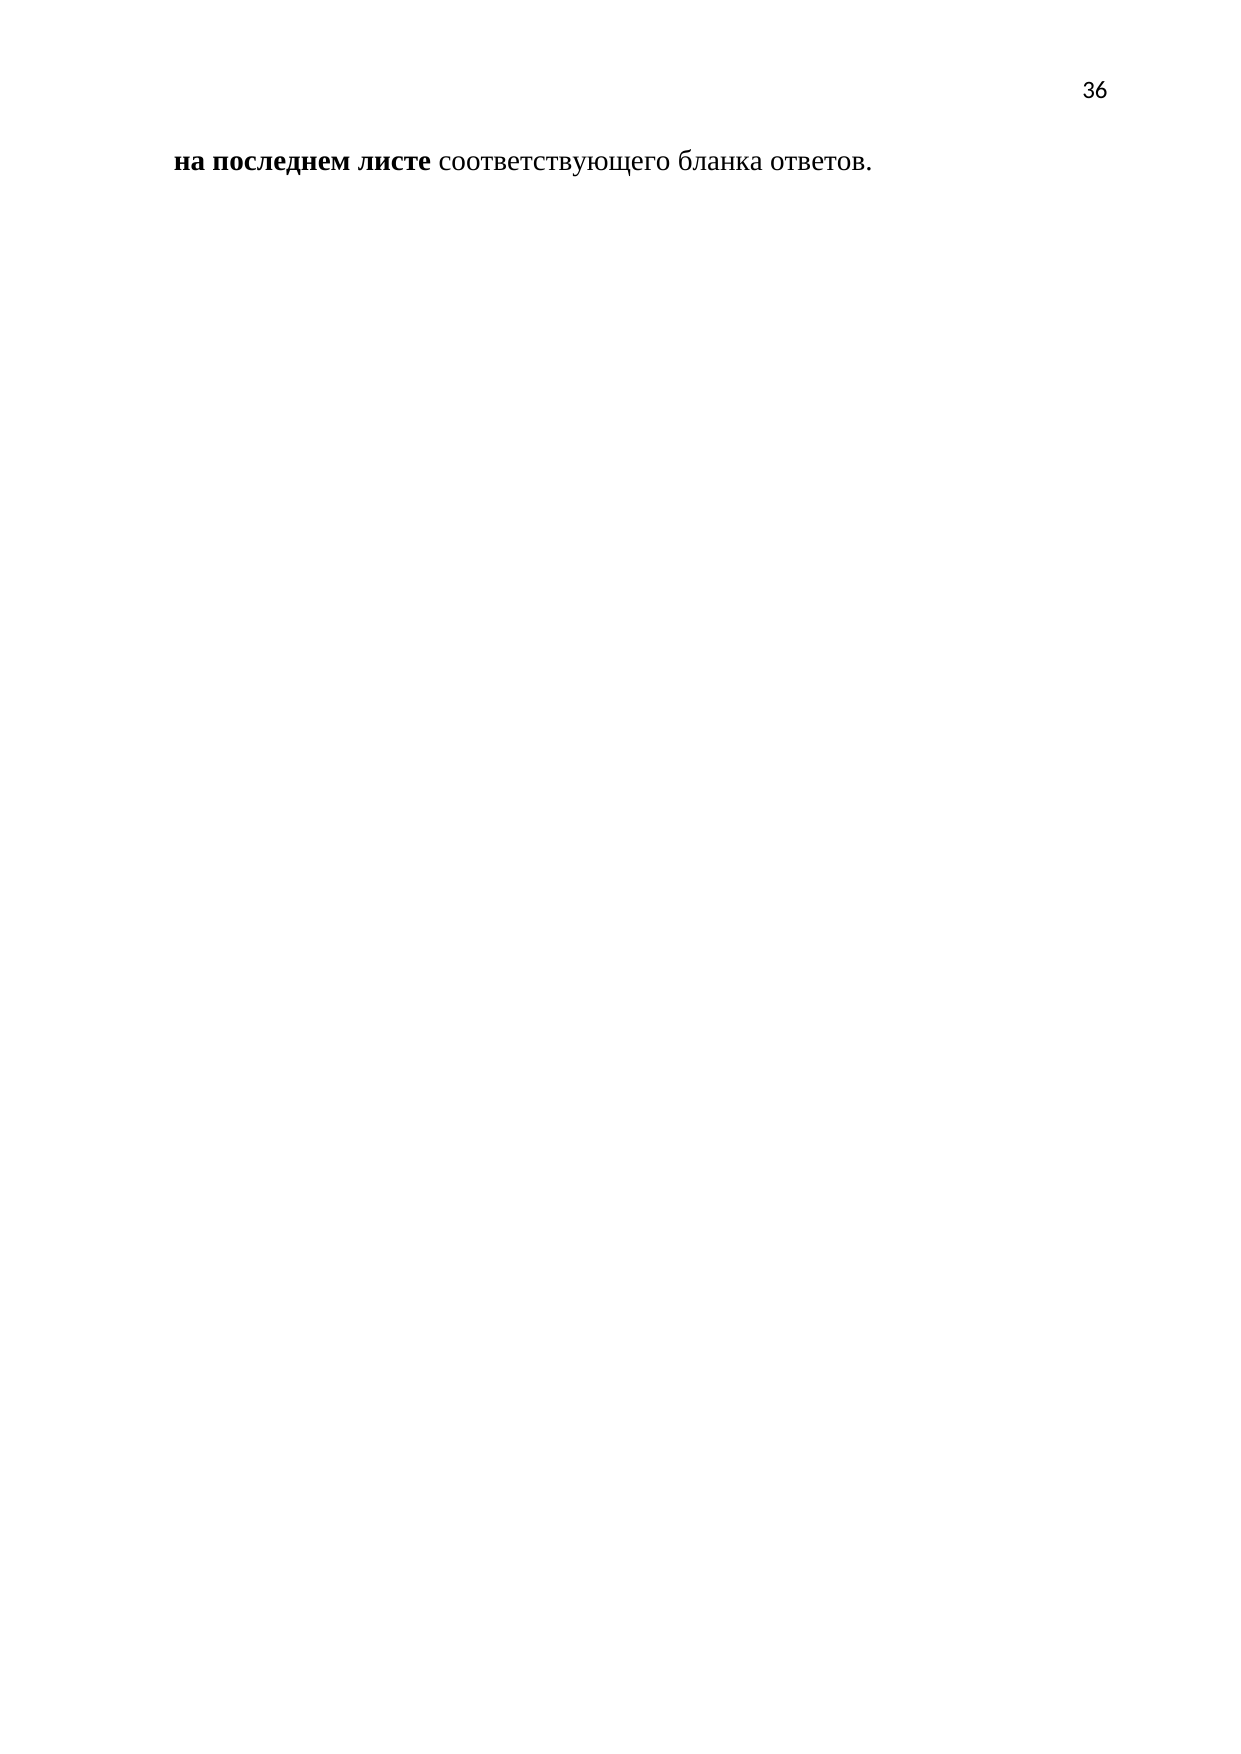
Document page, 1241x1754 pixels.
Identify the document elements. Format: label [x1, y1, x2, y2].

table_header [163, 118, 1107, 197]
